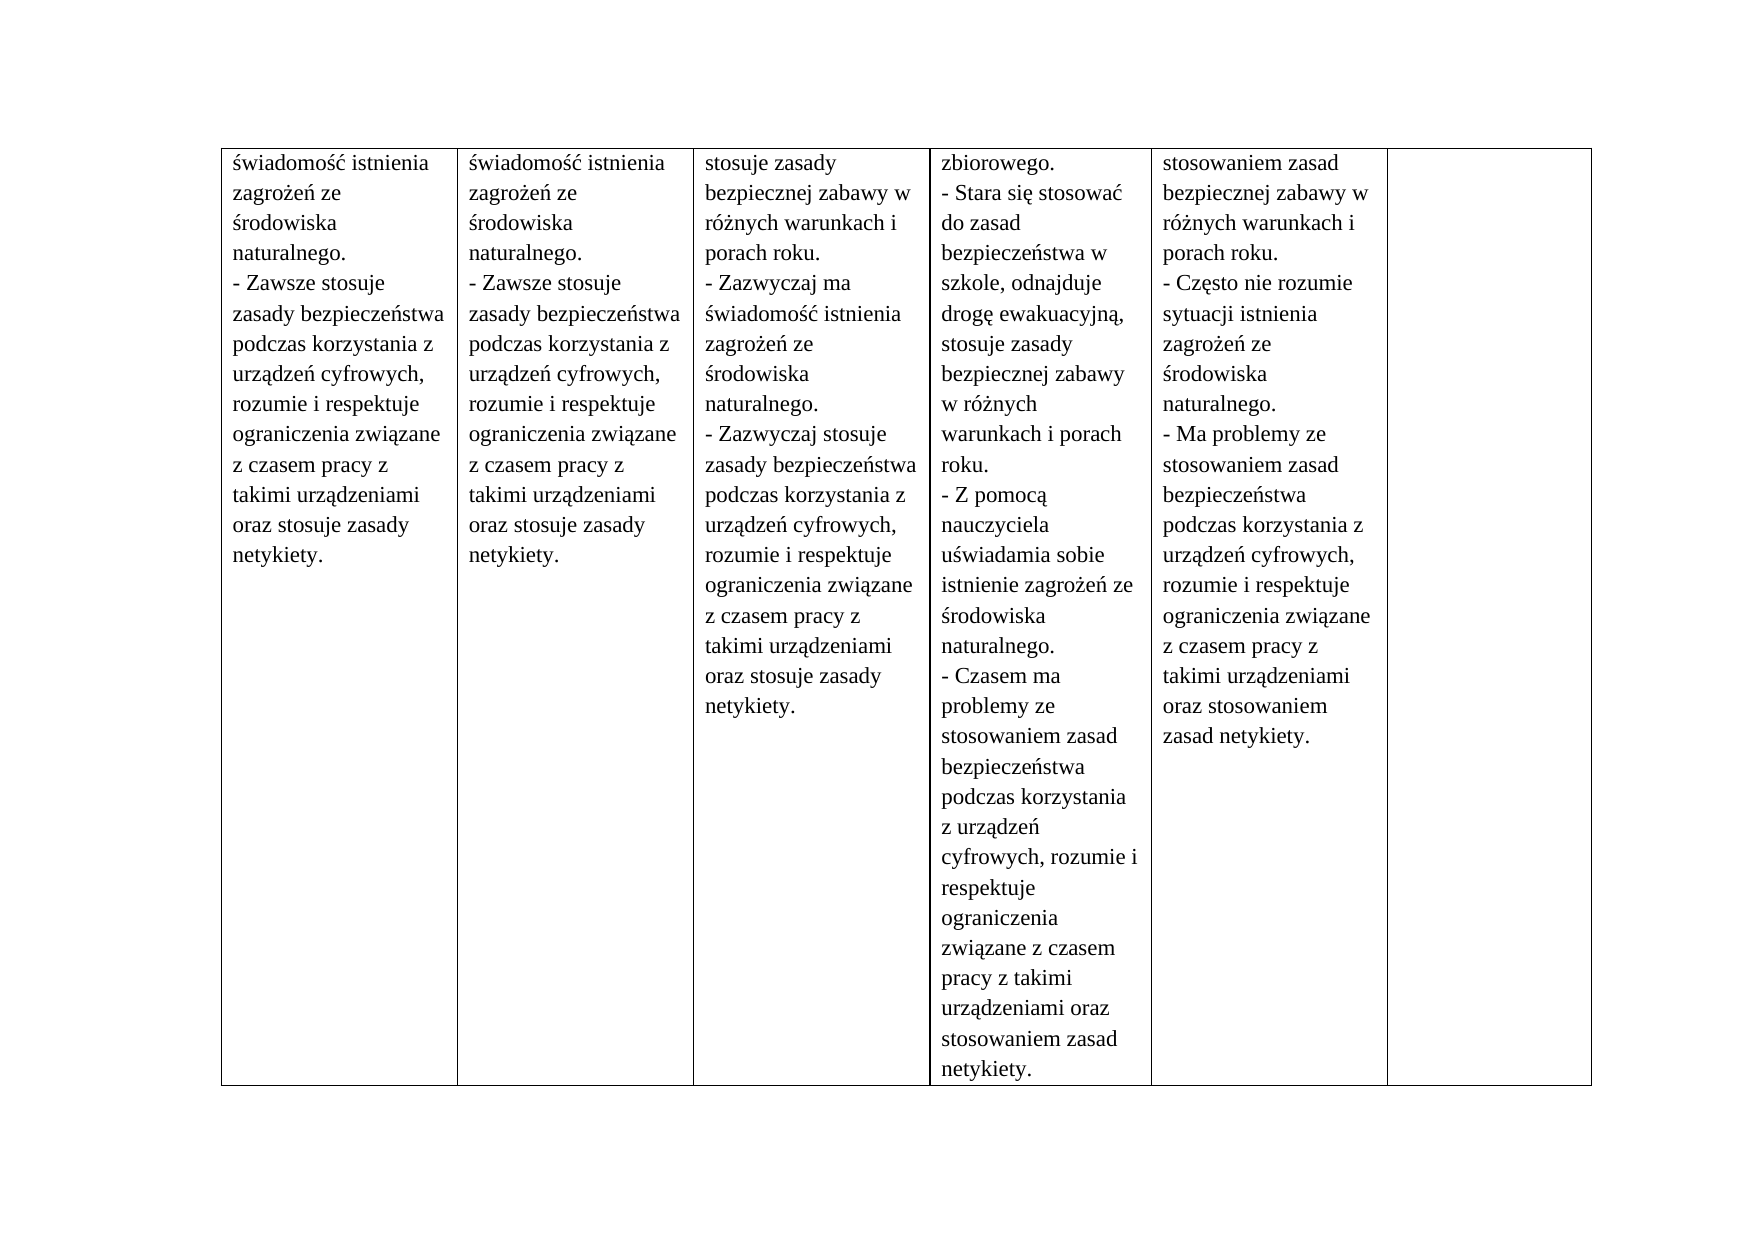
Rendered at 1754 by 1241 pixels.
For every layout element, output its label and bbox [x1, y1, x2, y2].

table_cell [458, 149, 693, 1085]
table_cell [1152, 149, 1387, 1085]
table_cell [1388, 149, 1591, 1085]
table_cell [694, 149, 929, 1085]
table_cell [931, 149, 1151, 1085]
table_cell [222, 149, 457, 1085]
